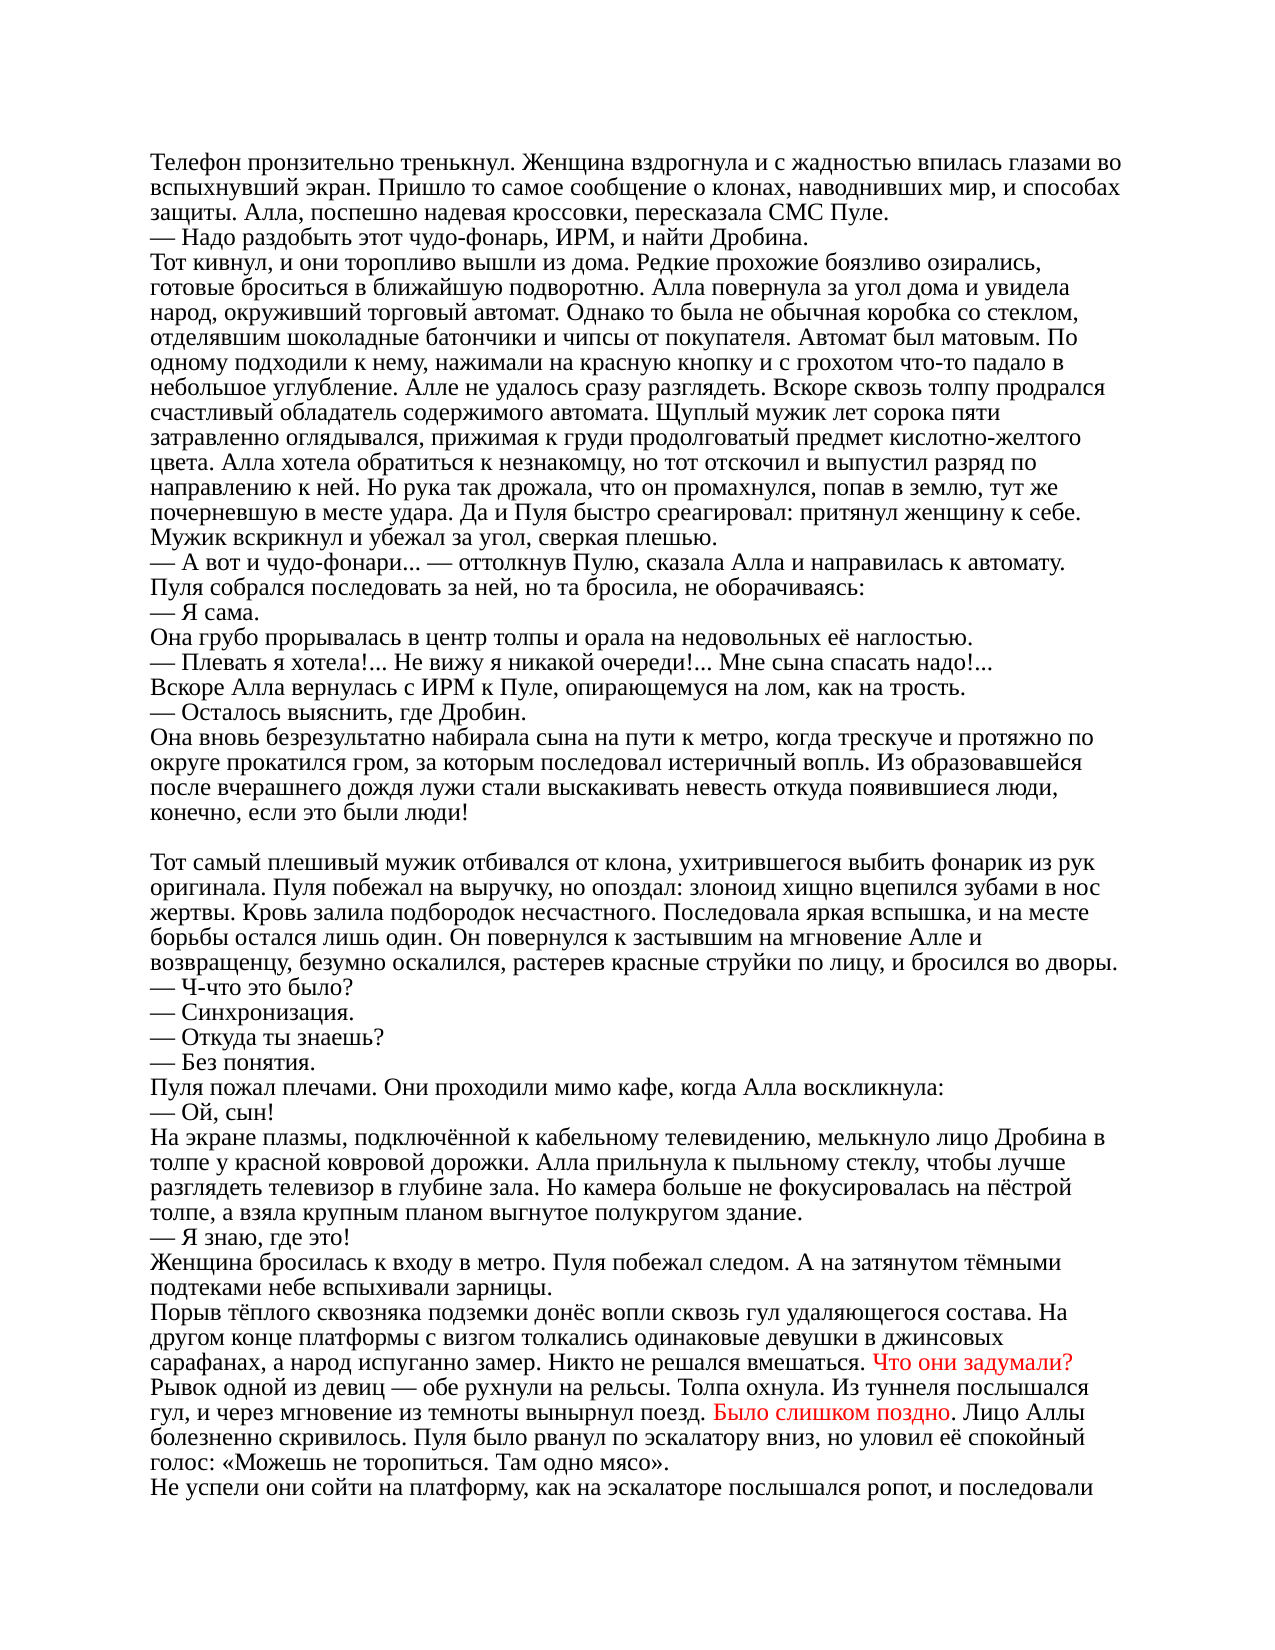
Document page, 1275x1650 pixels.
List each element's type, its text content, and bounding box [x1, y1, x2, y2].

text — Откуда ты знаешь? [150, 1025, 1125, 1050]
text — Синхронизация. [150, 1000, 1125, 1025]
text — Ой, сын! [150, 1100, 1125, 1125]
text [150, 1475, 1125, 1500]
text Вскоре Алла вернулась с ИРМ к Пуле, опирающемуся на лом, как на трость. [150, 675, 1125, 700]
text — Надо раздобыть этот чудо-фонарь, ИРМ, и найти Дробина. [150, 225, 1125, 250]
text — Без понятия. [150, 1050, 1125, 1075]
text — Осталось выяснить, где Дробин. [150, 700, 1125, 725]
text Она вновь безрезультатно набирала сына на пути к метро, когда трескуче и протяжно по округе прокатился гром, за которым последовал истеричный вопль. Из образовавшейся после вчерашнего дождя лужи стали выскакивать невесть откуда появившиеся люди, конечно, если это были люди! [150, 725, 1125, 825]
text Она грубо прорывалась в центр толпы и орала на недовольных её наглостью. [150, 625, 1125, 650]
text — Я сама. [150, 600, 1125, 625]
text На экране плазмы, подключённой к кабельному телевидению, мелькнуло лицо Дробина в толпе у красной ковровой дорожки. Алла прильнула к пыльному стеклу, чтобы лучше разглядеть телевизор в глубине зала. Но камера больше не фокусировалась на пёстрой толпе, а взяла крупным планом выгнутое полукругом здание. [150, 1125, 1125, 1225]
text Телефон пронзительно тренькнул. Женщина вздрогнула и с жадностью впилась глазами во вспыхнувший экран. Пришло то самое сообщение о клонах, наводнивших мир, и способах защиты. Алла, поспешно надевая кроссовки, пересказала СМС Пуле. [150, 150, 1125, 225]
text Тот кивнул, и они торопливо вышли из дома. Редкие прохожие боязливо озирались, готовые броситься в ближайшую подворотню. Алла повернула за угол дома и увидела народ, окруживший торговый автомат. Однако то была не обычная коробка со стеклом, отделявшим шоколадные батончики и чипсы от покупателя. Автомат был матовым. По одному подходили к нему, нажимали на красную кнопку и с грохотом что-то падало в небольшое углубление. Алле не удалось сразу разглядеть. Вскоре сквозь толпу продрался счастливый обладатель содержимого автомата. Щуплый мужик лет сорока пяти затравленно оглядывался, прижимая к груди продолговатый предмет кислотно-желтого цвета. Алла хотела обратиться к незнакомцу, но тот отскочил и выпустил разряд по направлению к ней. Но рука так дрожала, что он промахнулся, попав в землю, тут же почерневшую в месте удара. Да и Пуля быстро среагировал: притянул женщину к себе. Мужик вскрикнул и убежал за угол, сверкая плешью. [150, 250, 1125, 550]
text Пуля собрался последовать за ней, но та бросила, не оборачиваясь: [150, 575, 1125, 600]
text Пуля пожал плечами. Они проходили мимо кафе, когда Алла воскликнула: [150, 1075, 1125, 1100]
text — А вот и чудо-фонари... — оттолкнув Пулю, сказала Алла и направилась к автомату. [150, 550, 1125, 575]
text Женщина бросилась к входу в метро. Пуля побежал следом. А на затянутом тёмными подтеками небе вспыхивали зарницы. [150, 1250, 1125, 1300]
text — Ч-что это было? [150, 975, 1125, 1000]
text Порыв тёплого сквозняка подземки донёс вопли сквозь гул удаляющегося состава. На другом конце платформы с визгом толкались одинаковые девушки в джинсовых сарафанах, а народ испуганно замер. Никто не решался вмешаться. Что они задумали? Рывок одной из девиц — обе рухнули на рельсы. Толпа охнула. Из туннеля послышался гул, и через мгновение из темноты вынырнул поезд. Было слишком поздно. Лицо Аллы болезненно скривилось. Пуля было рванул по эскалатору вниз, но уловил её спокойный голос: «Можешь не торопиться. Там одно мясо». [150, 1300, 1125, 1475]
text Тот самый плешивый мужик отбивался от клона, ухитрившегося выбить фонарик из рук оригинала. Пуля побежал на выручку, но опоздал: злоноид хищно вцепился зубами в нос жертвы. Кровь залила подбородок несчастного. Последовала яркая вспышка, и на месте борьбы остался лишь один. Он повернулся к застывшим на мгновение Алле и возвращенцу, безумно оскалился, растерев красные струйки по лицу, и бросился во дворы. [150, 850, 1125, 975]
text — Плевать я хотела!... Не вижу я никакой очереди!... Мне сына спасать надо!... [150, 650, 1125, 675]
text — Я знаю, где это! [150, 1225, 1125, 1250]
